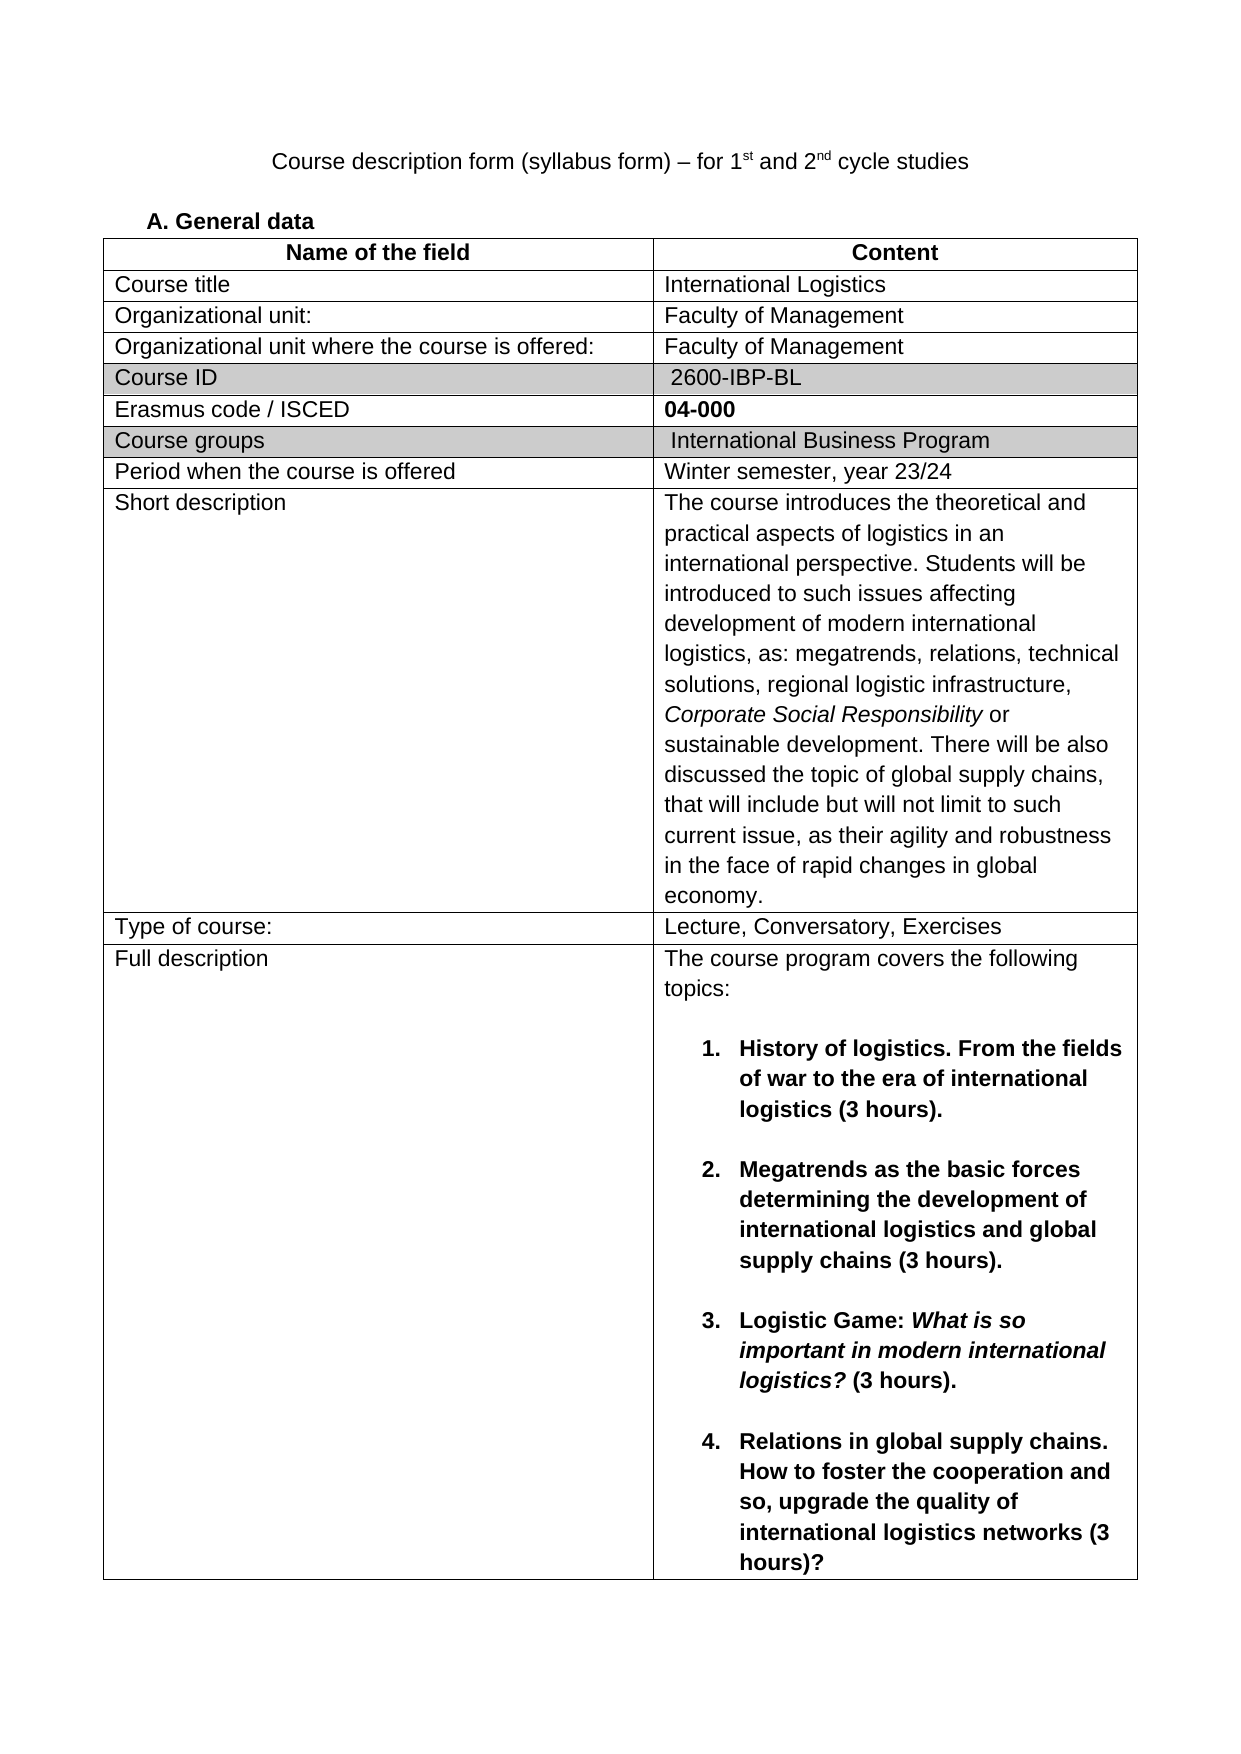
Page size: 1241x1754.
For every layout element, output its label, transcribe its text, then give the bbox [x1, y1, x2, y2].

table_cell Faculty of Management [654, 302, 1137, 332]
text Course description form (syllabus form) – for 1st and 2nd cycle studies [148, 148, 1093, 174]
table_cell Short description [104, 489, 653, 912]
table_cell Course title [104, 271, 653, 301]
table_cell International Business Program [654, 427, 1137, 457]
table_cell International Logistics [654, 271, 1137, 301]
table_cell 2600-IBP-BL [654, 364, 1137, 394]
table_header Name of the field [104, 239, 653, 269]
table_cell The course introduces the theoretical and practical aspects of logistics in an international perspective. Students will be introduced to such issues affecting development of modern international logistics, as: megatrends, relations, technical solutions, regional logistic infrastructure, Corporate Social Responsibility or sustainable development. There will be also discussed the topic of global supply chains, that will include but will not limit to such current issue, as their agility and robustness in the face of rapid changes in global economy. [654, 489, 1137, 912]
table_cell Course groups [104, 427, 653, 457]
table_cell 04-000 [654, 396, 1137, 426]
table_cell Faculty of Management [654, 333, 1137, 363]
table_cell Organizational unit where the course is offered: [104, 333, 653, 363]
table_cell Full description [104, 945, 653, 1579]
table_cell Organizational unit: [104, 302, 653, 332]
table_cell Period when the course is offered [104, 458, 653, 488]
text A. General data [146, 208, 1093, 234]
table_cell Erasmus code / ISCED [104, 396, 653, 426]
table_cell Course ID [104, 364, 653, 394]
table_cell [654, 945, 1137, 1579]
table_cell Lecture, Conversatory, Exercises [654, 913, 1137, 943]
table_header Content [654, 239, 1137, 269]
table_cell Winter semester, year 23/24 [654, 458, 1137, 488]
table_cell Type of course: [104, 913, 653, 943]
